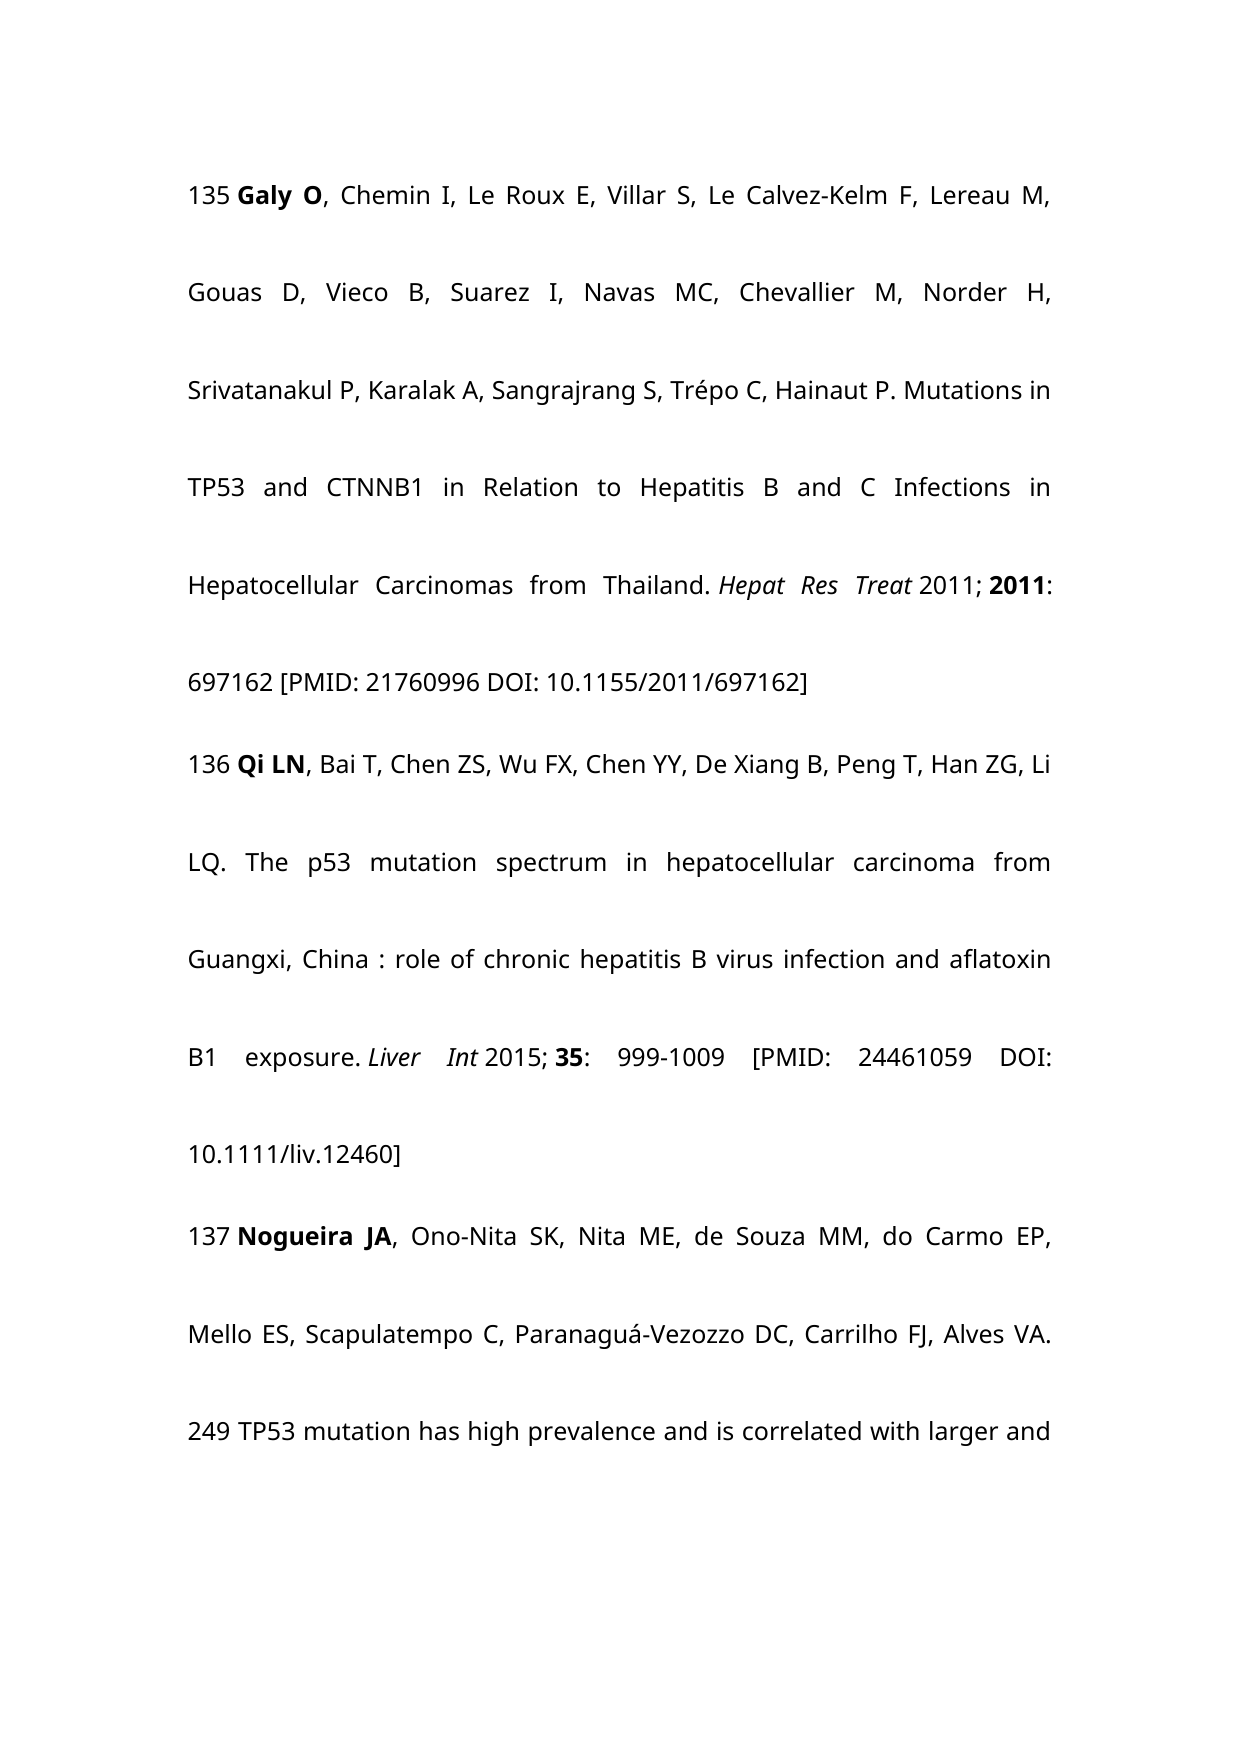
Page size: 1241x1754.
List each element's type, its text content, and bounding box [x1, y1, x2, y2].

text 136 Qi LN, Bai T, Chen ZS, Wu FX, Chen YY, De Xiang B, Peng T, Han ZG, Li LQ. The p53 mutation spectrum in hepatocellular carcinoma from Guangxi, China : role of chronic hepatitis B virus infection and aflatoxin B1 exposure. Liver Int 2015; 35: 999-1009 [PMID: 24461059 DOI: 10.1111/liv.12460] [187, 731, 1053, 1186]
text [187, 1203, 1053, 1463]
text 135 Galy O, Chemin I, Le Roux E, Villar S, Le Calvez-Kelm F, Lereau M, Gouas D, Vieco B, Suarez I, Navas MC, Chevallier M, Norder H, Srivatanakul P, Karalak A, Sangrajrang S, Trépo C, Hainaut P. Mutations in TP53 and CTNNB1 in Relation to Hepatitis B and C Infections in Hepatocellular Carcinomas from Thailand. Hepat Res Treat 2011; 2011: 697162 [PMID: 21760996 DOI: 10.1155/2011/697162] [187, 162, 1053, 714]
